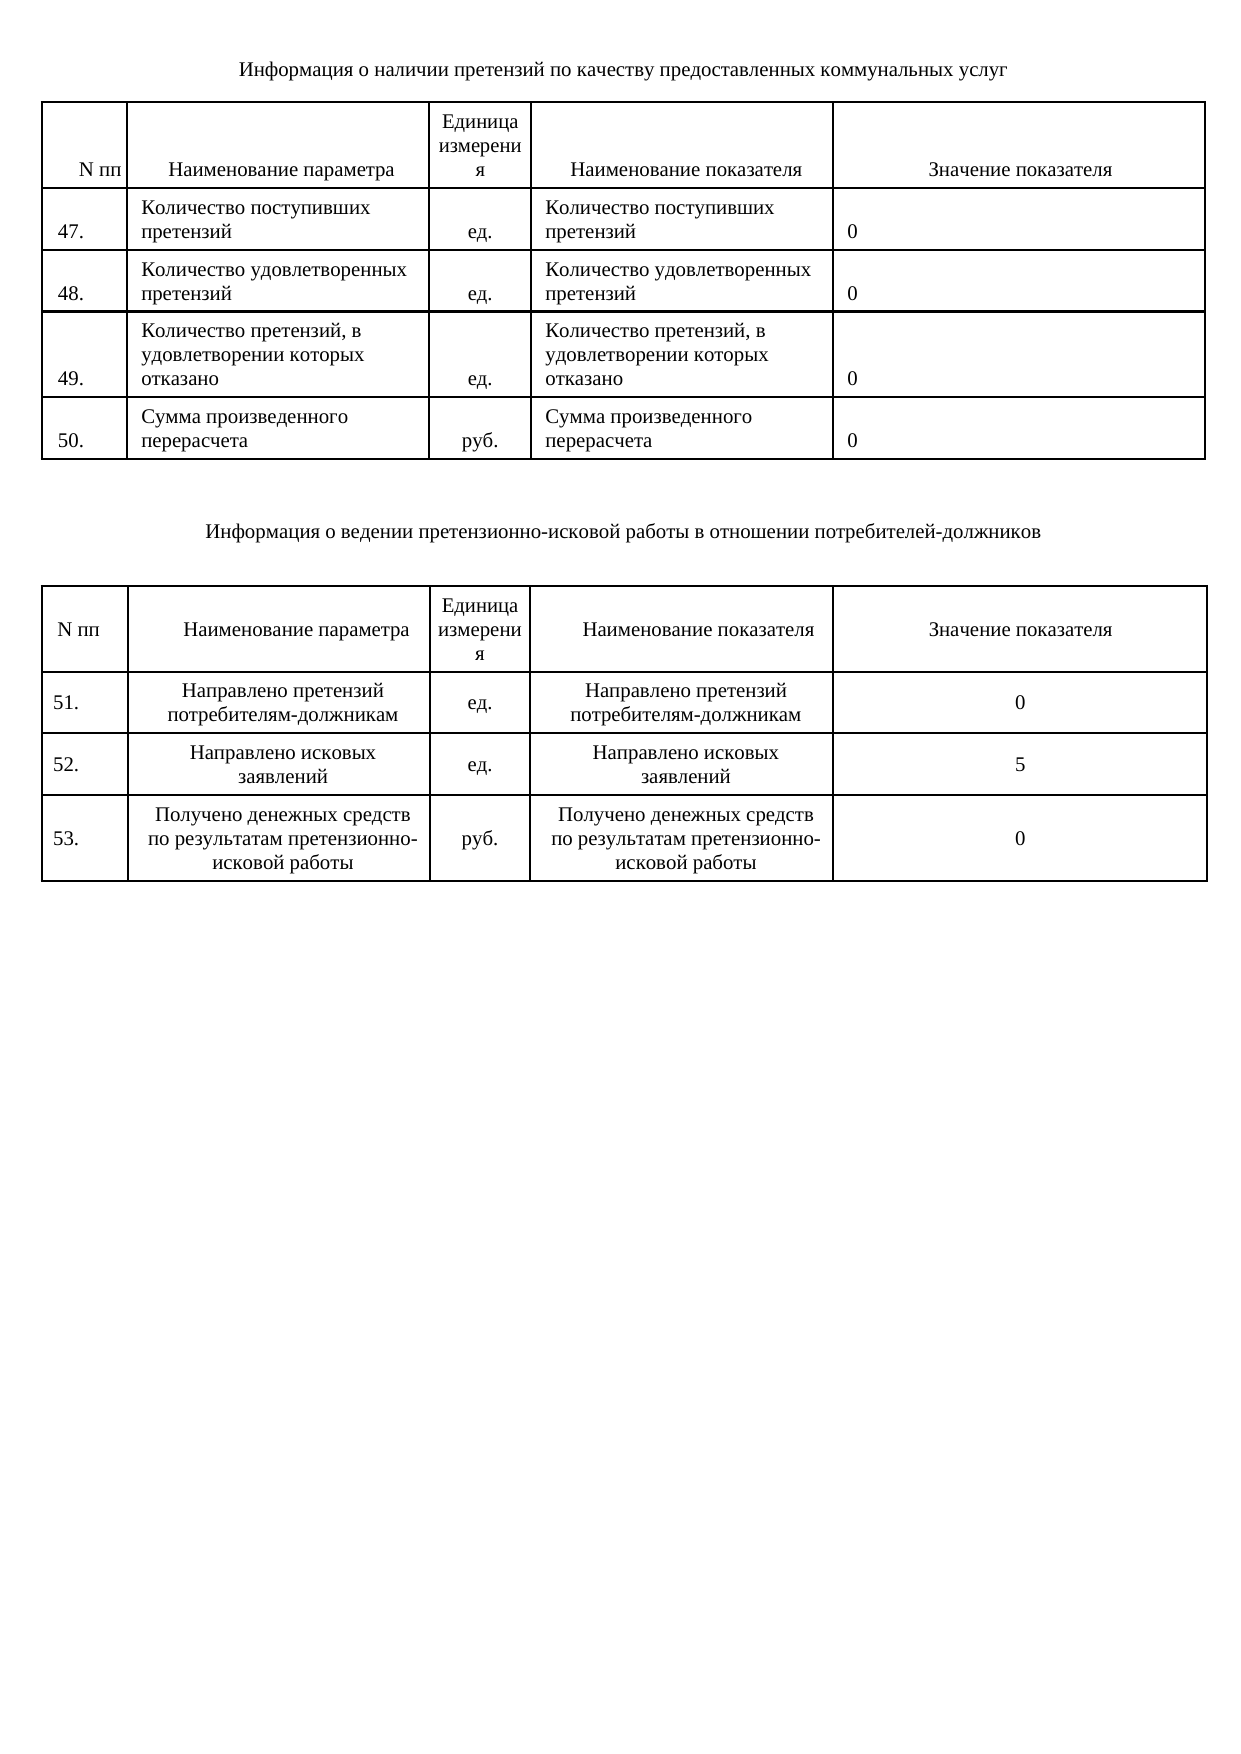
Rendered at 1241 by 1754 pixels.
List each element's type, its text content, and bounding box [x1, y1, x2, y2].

table_cell 0 [834, 673, 1206, 732]
table_cell ед. [430, 313, 530, 396]
table_header Наименование параметра [129, 587, 429, 671]
table_header Наименование показателя [532, 103, 832, 187]
table_cell ед. [430, 189, 530, 249]
table_cell Получено денежных средств по результатам претензионно- исковой работы [531, 796, 832, 879]
table_cell 0 [834, 398, 1204, 458]
table_cell Получено денежных средств по результатам претензионно- исковой работы [129, 796, 429, 879]
table_cell 52. [43, 734, 127, 794]
table_header Наименование показателя [531, 587, 832, 671]
table_cell Сумма произведенного перерасчета [532, 398, 832, 458]
table_cell Количество удовлетворенных претензий [128, 251, 428, 310]
table_cell Направлено исковых заявлений [531, 734, 832, 794]
table_cell Сумма произведенного перерасчета [128, 398, 428, 458]
table_cell ед. [431, 734, 529, 794]
table_cell Количество поступивших претензий [532, 189, 832, 249]
table_cell 51. [43, 673, 127, 732]
table_cell 0 [834, 796, 1206, 879]
table_cell руб. [430, 398, 530, 458]
table_header Единица измерения [430, 103, 530, 187]
table_header N пп [43, 103, 126, 187]
table_header Значение показателя [834, 587, 1206, 671]
table_cell 49. [43, 313, 126, 396]
table_cell Количество претензий, в удовлетворении которых отказано [128, 313, 428, 396]
table_cell Направлено претензий потребителям-должникам [531, 673, 832, 732]
table_header Единица измерения [431, 587, 529, 671]
table_cell 50. [43, 398, 126, 458]
table_cell 53. [43, 796, 127, 879]
table_cell 48. [43, 251, 126, 310]
table_cell ед. [430, 251, 530, 310]
table_cell руб. [431, 796, 529, 879]
text Информация о наличии претензий по качеству предоставленных коммунальных услуг [42, 59, 1205, 80]
table_header Наименование параметра [128, 103, 428, 187]
table_cell ед. [431, 673, 529, 732]
table_cell 0 [834, 189, 1204, 249]
table_header N пп [43, 587, 127, 671]
table_cell Направлено исковых заявлений [129, 734, 429, 794]
table_cell 5 [834, 734, 1206, 794]
table_cell 0 [834, 313, 1204, 396]
table_cell 0 [834, 251, 1204, 310]
table_header Значение показателя [834, 103, 1204, 187]
text Информация о ведении претензионно-исковой работы в отношении потребителей-должников [42, 522, 1205, 543]
table_cell Количество претензий, в удовлетворении которых отказано [532, 313, 832, 396]
table_cell Количество удовлетворенных претензий [532, 251, 832, 310]
table_cell Количество поступивших претензий [128, 189, 428, 249]
table_cell 47. [43, 189, 126, 249]
table_cell Направлено претензий потребителям-должникам [129, 673, 429, 732]
